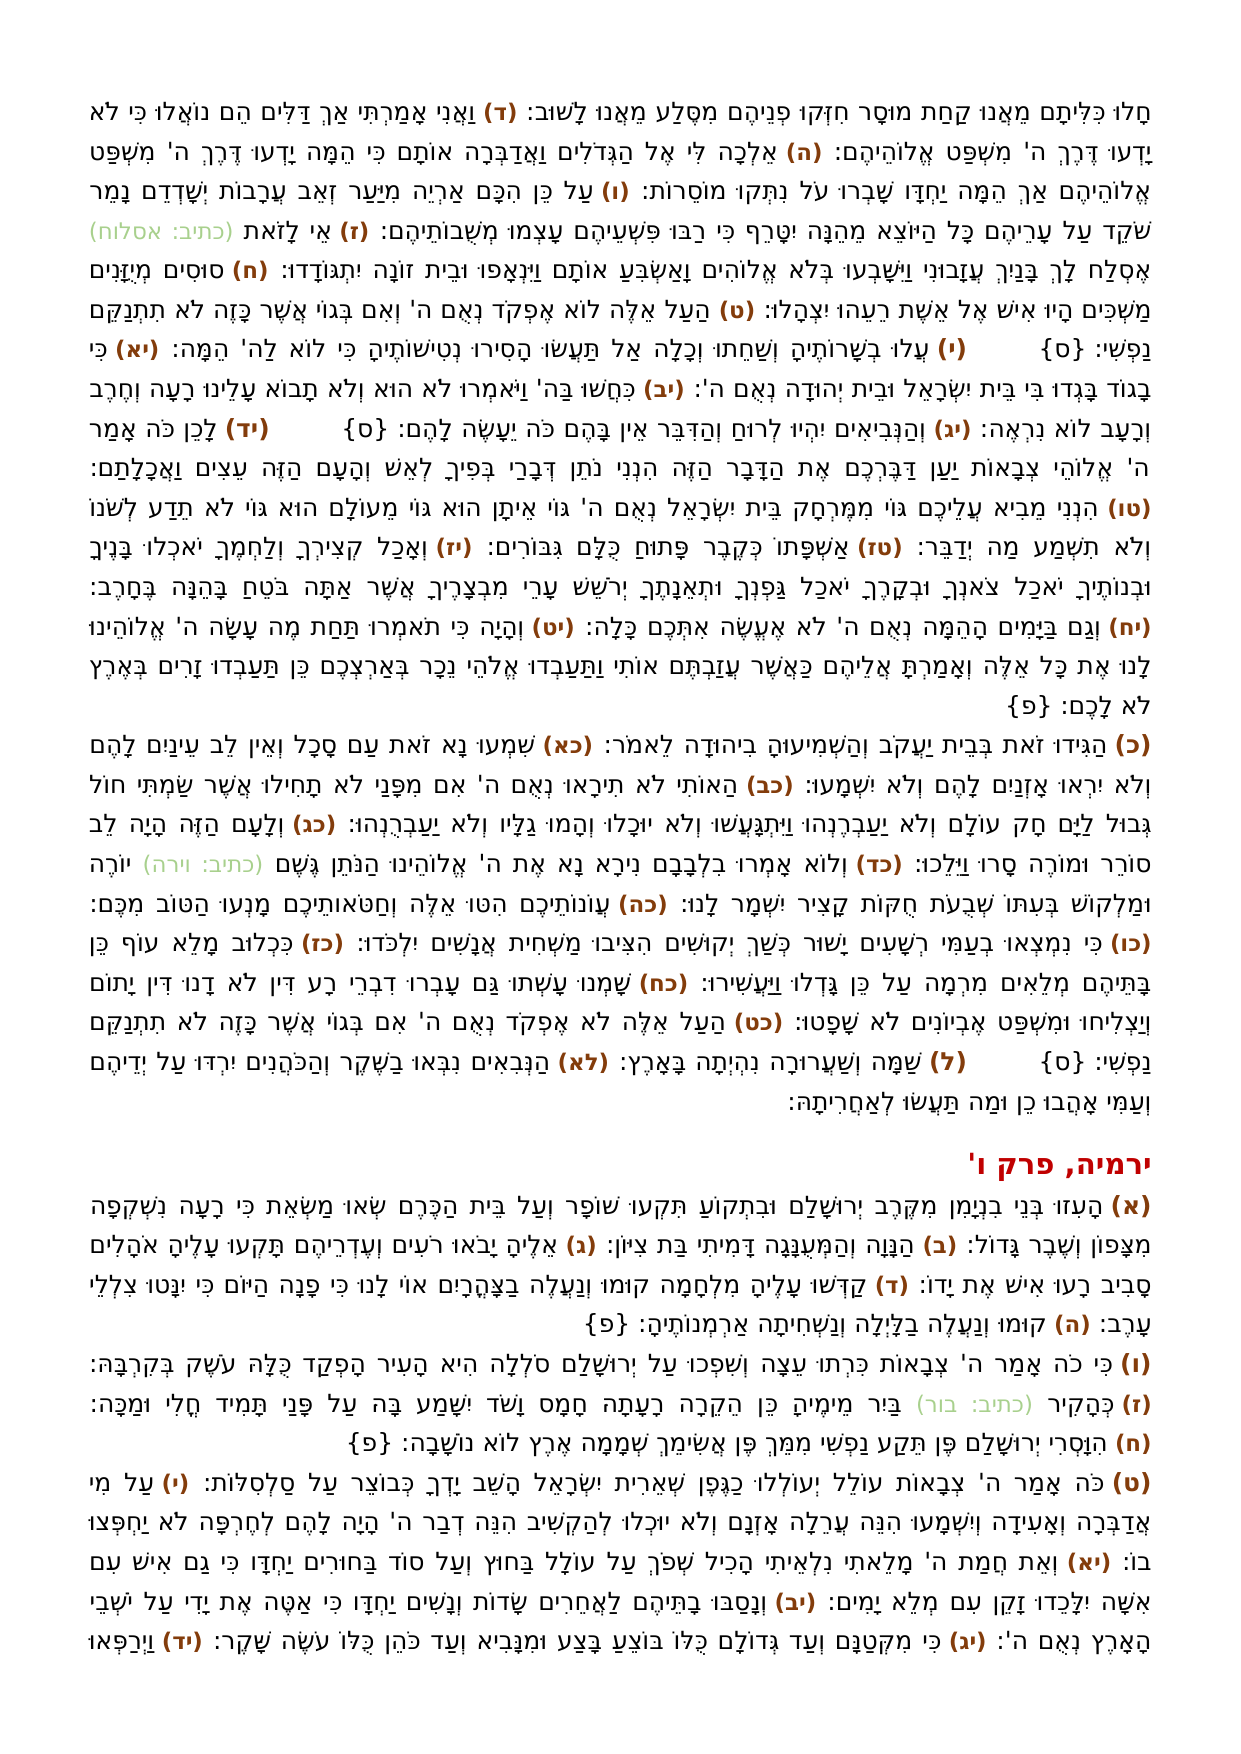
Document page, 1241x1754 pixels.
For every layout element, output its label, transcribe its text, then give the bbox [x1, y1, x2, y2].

text (ו) כִּי כֹה אָמַר ה' צְבָאוֹת כִּרְתוּ עֵצָה וְשִׁפְכוּ עַל יְרוּשָׁלִַם סֹלְלָה הִיא הָעִיר הָפְקַד כֻּלָּהּ עֹשֶׁק בְּקִרְבָּהּ: (ז) כְּהָקִיר (כתיב: בור) בַּיִר מֵימֶיהָ כֵּן הֵקֵרָה רָעָתָהּ חָמָס וָשֹׁד יִשָּׁמַע בָּהּ עַל פָּנַי תָּמִיד חֳלִי וּמַכָּה: (ח) הִוָּסְרִי יְרוּשָׁלִַם פֶּן תֵּקַע נַפְשִׁי מִמֵּךְ פֶּן אֲשִׂימֵךְ שְׁמָמָה אֶרֶץ לוֹא נוֹשָׁבָה: {פ} [89, 1341, 1152, 1459]
text (כ) הַגִּידוּ זֹאת בְּבֵית יַעֲקֹב וְהַשְׁמִיעוּהָ בִיהוּדָה לֵאמֹר: (כא) שִׁמְעוּ נָא זֹאת עַם סָכָל וְאֵין לֵב עֵינַיִם לָהֶם וְלֹא יִרְאוּ אָזְנַיִם לָהֶם וְלֹא יִשְׁמָעוּ: (כב) הַאוֹתִי לֹא תִירָאוּ נְאֻם ה' אִם מִפָּנַי לֹא תָחִילוּ אֲשֶׁר שַׂמְתִּי חוֹל גְּבוּל לַיָּם חָק עוֹלָם וְלֹא יַעַבְרֶנְהוּ וַיִּתְגָּעֲשׁוּ וְלֹא יוּכָלוּ וְהָמוּ גַלָּיו וְלֹא יַעַבְרֻנְהוּ: (כג) וְלָעָם הַזֶּה הָיָה לֵב סוֹרֵר וּמוֹרֶה סָרוּ וַיֵּלֵכוּ: (כד) וְלוֹא אָמְרוּ בִלְבָבָם נִירָא נָא אֶת ה' אֱלוֹהֵינוּ הַנֹּתֵן גֶּשֶׁם (כתיב: וירה) יוֹרֶה וּמַלְקוֹשׁ בְּעִתּוֹ שְׁבֻעֹת חֻקּוֹת קָצִיר יִשְׁמָר לָנוּ: (כה) עֲוֹנוֹתֵיכֶם הִטּוּ אֵלֶּה וְחַטֹּאותֵיכֶם מָנְעוּ הַטּוֹב מִכֶּם: (כו) כִּי נִמְצְאוּ בְעַמִּי רְשָׁעִים יָשׁוּר כְּשַׁךְ יְקוּשִׁים הִצִּיבוּ מַשְׁחִית אֲנָשִׁים יִלְכֹּדוּ: (כז) כִּכְלוּב מָלֵא עוֹף כֵּן בָּתֵּיהֶם מְלֵאִים מִרְמָה עַל כֵּן גָּדְלוּ וַיַּעֲשִׁירוּ: (כח) שָׁמְנוּ עָשְׁתוּ גַּם עָבְרוּ דִבְרֵי רָע דִּין לֹא דָנוּ דִּין יָתוֹם וְיַצְלִיחוּ וּמִשְׁפַּט אֶבְיוֹנִים לֹא שָׁפָטוּ: (כט) הַעַל אֵלֶּה לֹא אֶפְקֹד נְאֻם ה' אִם בְּגוֹי אֲשֶׁר כָּזֶה לֹא תִתְנַקֵּם נַפְשִׁי: {ס} (ל) שַׁמָּה וְשַׁעֲרוּרָה נִהְיְתָה בָּאָרֶץ: (לא) הַנְּבִאִים נִבְּאוּ בַשֶּׁקֶר וְהַכֹּהֲנִים יִרְדּוּ עַל יְדֵיהֶם וְעַמִּי אָהֲבוּ כֵן וּמַה תַּעֲשׂוּ לְאַחֲרִיתָהּ: [89, 722, 1152, 1118]
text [89, 1459, 1152, 1657]
text ירמיה, פרק ו' [89, 1143, 1152, 1182]
text (א) הָעִזוּ בְּנֵי בִנְיָמִן מִקֶּרֶב יְרוּשָׁלִַם וּבִתְקוֹעַ תִּקְעוּ שׁוֹפָר וְעַל בֵּית הַכֶּרֶם שְׂאוּ מַשְׂאֵת כִּי רָעָה נִשְׁקְפָה מִצָּפוֹן וְשֶׁבֶר גָּדוֹל: (ב) הַנָּוָה וְהַמְּעֻנָּגָה דָּמִיתִי בַּת צִיּוֹן: (ג) אֵלֶיהָ יָבֹאוּ רֹעִים וְעֶדְרֵיהֶם תָּקְעוּ עָלֶיהָ אֹהָלִים סָבִיב רָעוּ אִישׁ אֶת יָדוֹ: (ד) קַדְּשׁוּ עָלֶיהָ מִלְחָמָה קוּמוּ וְנַעֲלֶה בַצָּהֳרָיִם אוֹי לָנוּ כִּי פָנָה הַיּוֹם כִּי יִנָּטוּ צִלְלֵי עָרֶב: (ה) קוּמוּ וְנַעֲלֶה בַלָּיְלָה וְנַשְׁחִיתָה אַרְמְנוֹתֶיהָ: {פ} [89, 1182, 1152, 1341]
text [89, 89, 1152, 722]
